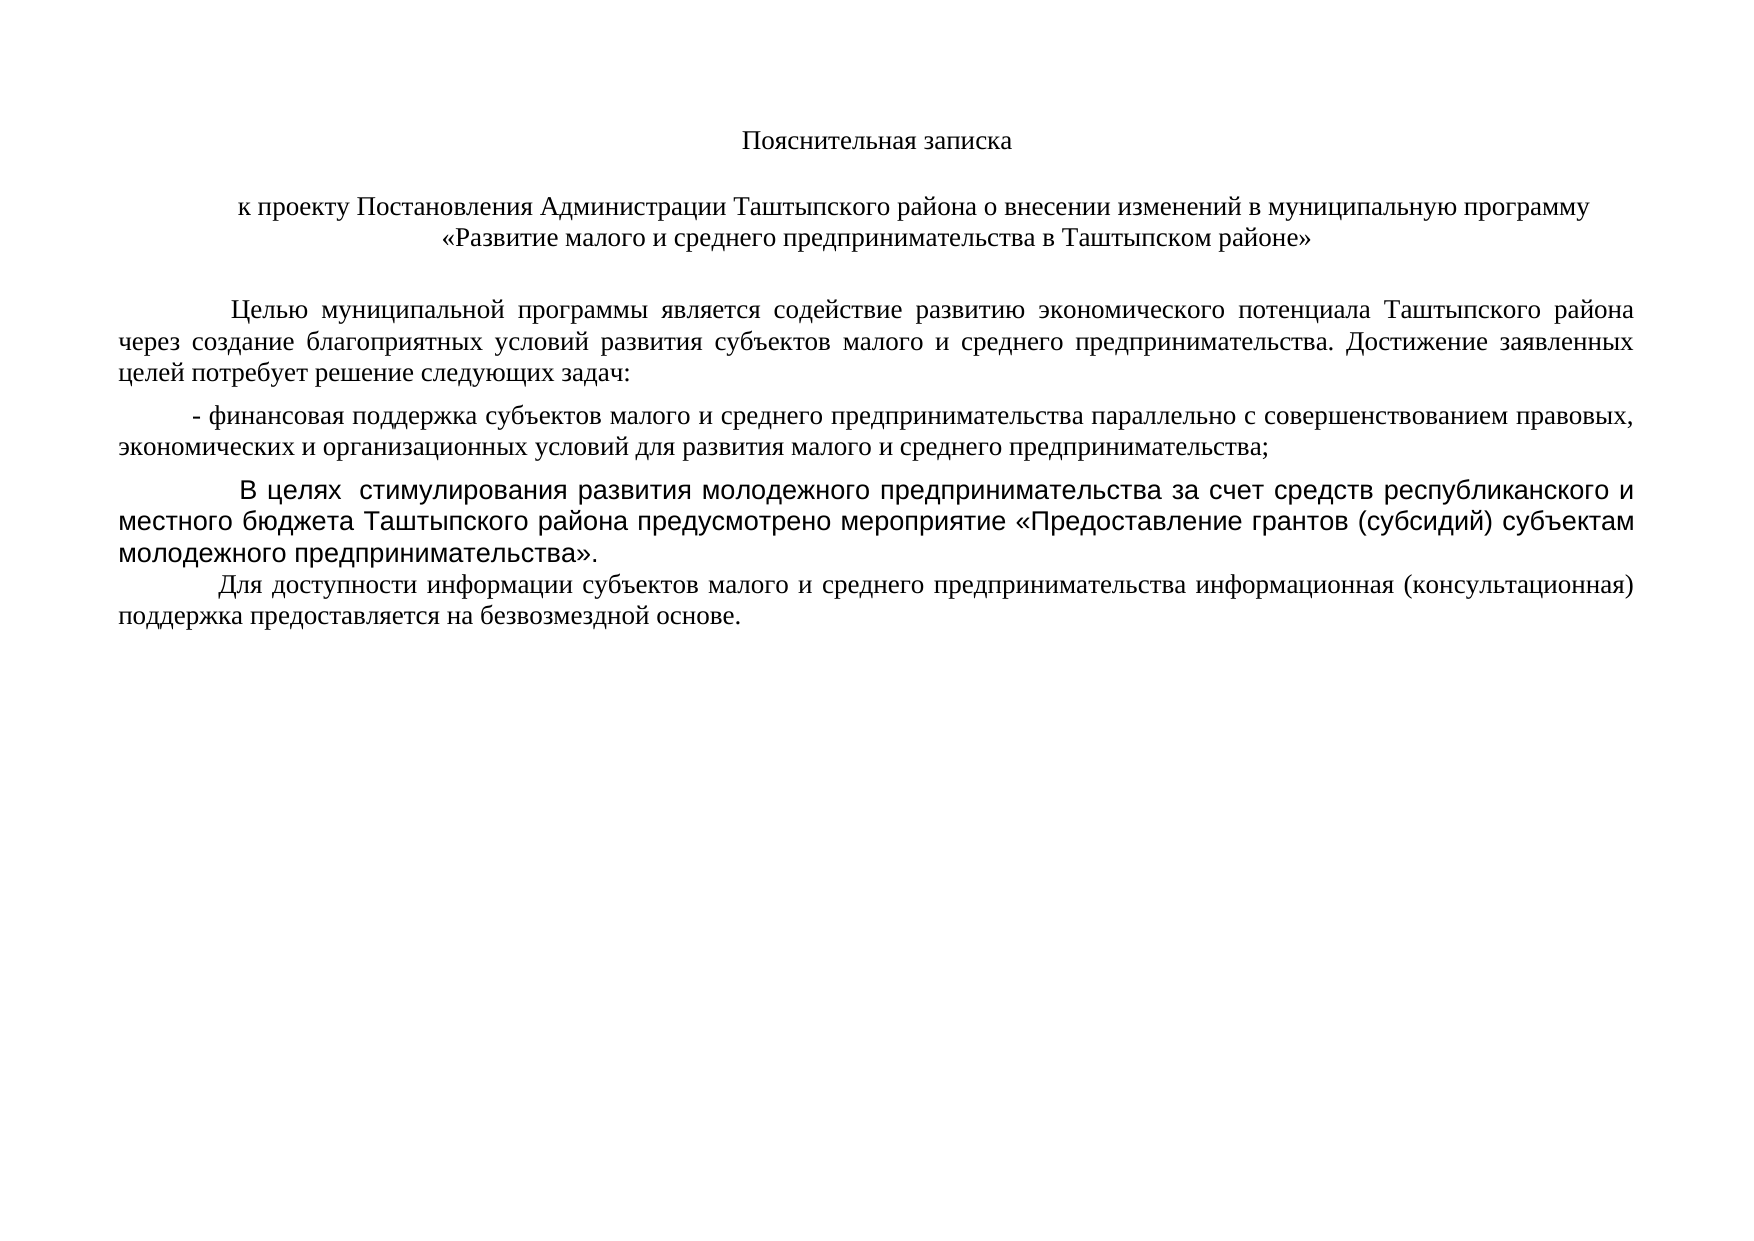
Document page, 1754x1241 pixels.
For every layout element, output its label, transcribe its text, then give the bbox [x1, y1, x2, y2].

text к проекту Постановления Администрации Таштыпского района о внесении изменений в муниципальную программу «Развитие малого и среднего предпринимательства в Таштыпском районе» [118, 190, 1636, 252]
text В целях стимулирования развития молодежного предпринимательства за счет средств республиканского и местного бюджета Таштыпского района предусмотрено мероприятие «Предоставление грантов (субсидий) субъектам молодежного предпринимательства». [118, 474, 1636, 568]
text - финансовая поддержка субъектов малого и среднего предпринимательства параллельно с совершенствованием правовых, экономических и организационных условий для развития малого и среднего предпринимательства; [118, 399, 1636, 462]
text Целью муниципальной программы является содействие развитию экономического потенциала Таштыпского района через создание благоприятных условий развития субъектов малого и среднего предпринимательства. Достижение заявленных целей потребует решение следующих задач: [118, 293, 1636, 387]
text Пояснительная записка [118, 124, 1636, 155]
text Для доступности информации субъектов малого и среднего предпринимательства информационная (консультационная) поддержка предоставляется на безвозмездной основе. [118, 568, 1636, 630]
